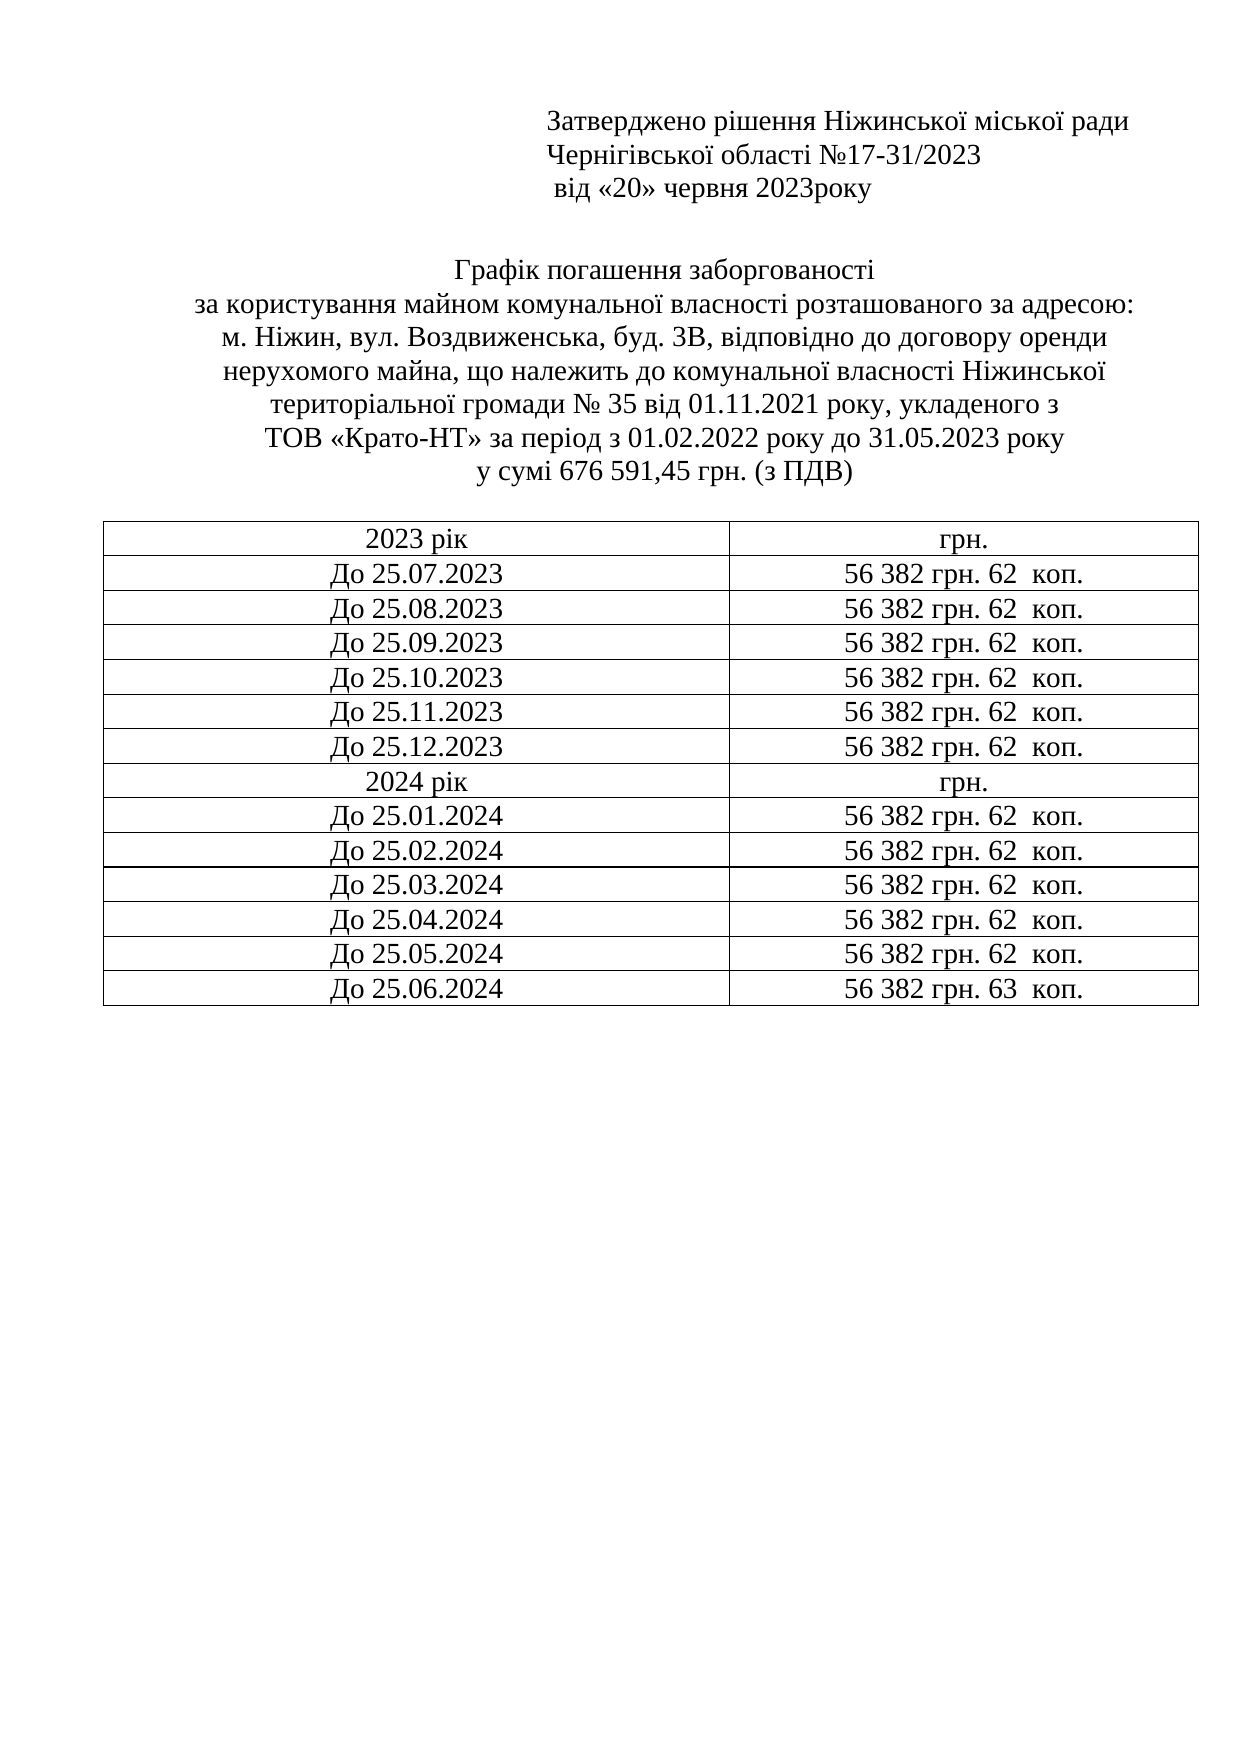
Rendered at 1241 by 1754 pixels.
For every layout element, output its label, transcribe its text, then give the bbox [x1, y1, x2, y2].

table_cell До 25.01.2024 [104, 798, 729, 832]
table_cell 56 382 грн. 62 коп. [730, 833, 1198, 866]
table_cell 56 382 грн. 62 коп. [730, 729, 1198, 763]
table_cell грн. [730, 764, 1198, 797]
table_cell До 25.11.2023 [104, 695, 729, 728]
table_cell 56 382 грн. 62 коп. [730, 591, 1198, 624]
table_cell До 25.03.2024 [104, 868, 729, 901]
table_header 2023 рік [104, 522, 729, 555]
table_cell 56 382 грн. 62 коп. [730, 937, 1198, 970]
text Затверджено рішення Ніжинської міської ради Чернігівської області №17-31/2023 [546, 103, 1152, 171]
table_cell 56 382 грн. 62 коп. [730, 868, 1198, 901]
table_cell 56 382 грн. 62 коп. [730, 695, 1198, 728]
table_cell До 25.10.2023 [104, 660, 729, 693]
table_cell 56 382 грн. 62 коп. [730, 902, 1198, 936]
table_cell До 25.09.2023 [104, 625, 729, 659]
table_cell До 25.07.2023 [104, 556, 729, 590]
text за користування майном комунальної власності розташованого за адресою: [177, 286, 1152, 319]
table_header грн. [730, 522, 1198, 555]
table_cell До 25.05.2024 [104, 937, 729, 970]
table_cell До 25.12.2023 [104, 729, 729, 763]
table_cell 56 382 грн. 62 коп. [730, 798, 1198, 832]
text Графік погашення заборгованості [177, 252, 1152, 286]
text від «20» червня 2023року [546, 171, 1152, 204]
text у сумі 676 591,45 грн. (з ПДВ) [177, 453, 1152, 487]
table_cell 56 382 грн. 63 коп. [730, 971, 1198, 1005]
table_cell 56 382 грн. 62 коп. [730, 660, 1198, 693]
text ТОВ «Крато-НТ» за період з 01.02.2022 року до 31.05.2023 року [177, 420, 1152, 453]
table_cell 2024 рік [104, 764, 729, 797]
table_cell До 25.02.2024 [104, 833, 729, 866]
text м. Ніжин, вул. Воздвиженська, буд. 3В, відповідно до договору оренди нерухомого майна, що належить до комунальної власності Ніжинської територіальної громади № 35 від 01.11.2021 року, укладеного з [177, 319, 1152, 420]
table_cell До 25.04.2024 [104, 902, 729, 936]
table_cell 56 382 грн. 62 коп. [730, 556, 1198, 590]
table_cell 56 382 грн. 62 коп. [730, 625, 1198, 659]
table_cell До 25.08.2023 [104, 591, 729, 624]
table_cell До 25.06.2024 [104, 971, 729, 1005]
